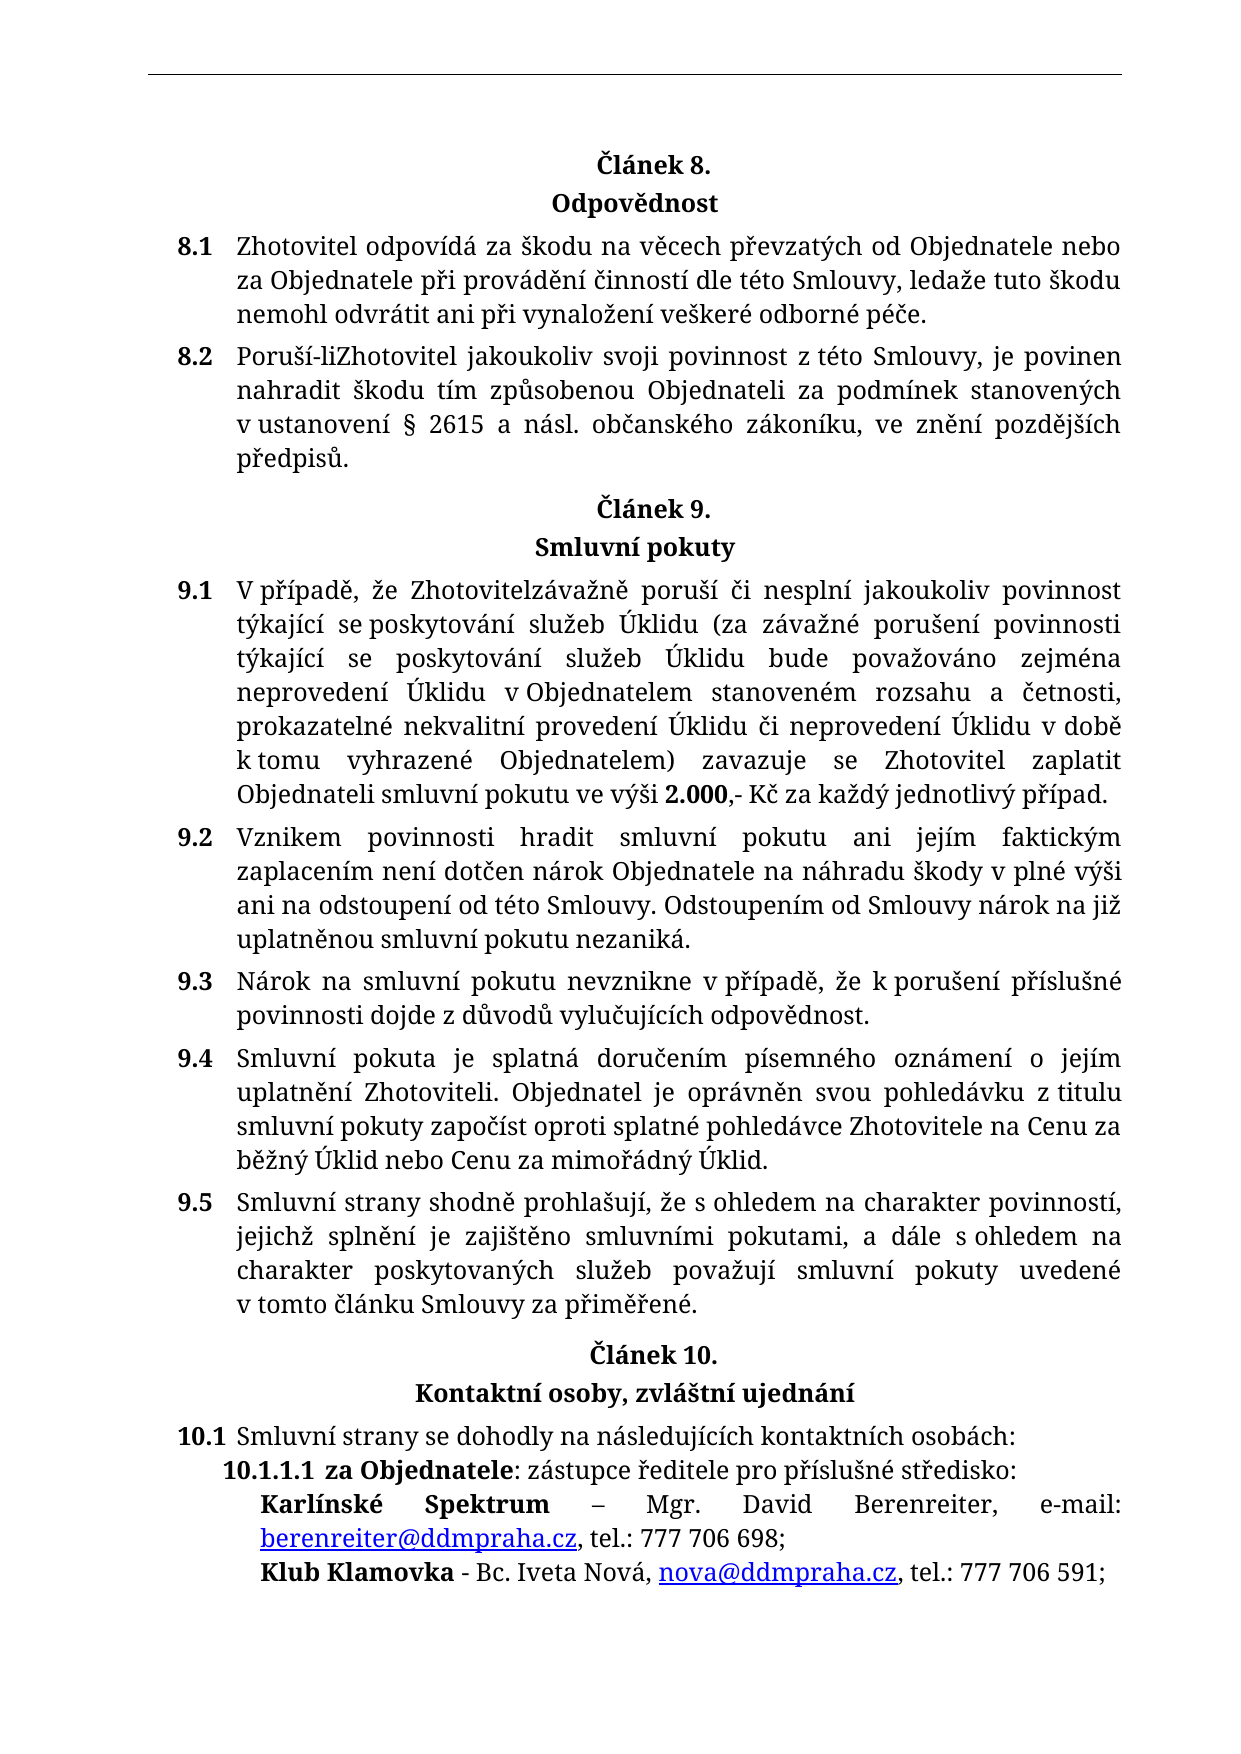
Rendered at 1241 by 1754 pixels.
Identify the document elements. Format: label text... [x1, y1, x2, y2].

list Karlínské Spektrum – Mgr. David Berenreiter, e-mail: berenreiter@ddmpraha.cz, tel.: 777 706 698; [260, 1486, 1122, 1554]
text Smluvní pokuty [148, 530, 1122, 564]
list Článek 10. [185, 1338, 1122, 1372]
list V případě, že Zhotovitelzávažně poruší či nesplní jakoukoliv povinnost týkající se poskytování služeb Úklidu (za závažné porušení povinnosti týkající se poskytování služeb Úklidu bude považováno zejména neprovedení Úklidu v Objednatelem stanoveném rozsahu a četnosti, prokazatelné nekvalitní provedení Úklidu či neprovedení Úklidu v době k tomu vyhrazené Objednatelem) zavazuje se Zhotovitel zaplatit Objednateli smluvní pokutu ve výši 2.000,- Kč za každý jednotlivý případ. [177, 572, 1122, 811]
list Smluvní strany se dohodly na následujících kontaktních osobách: [177, 1418, 1122, 1452]
list Článek 9. [185, 492, 1122, 526]
list Nárok na smluvní pokutu nevznikne v případě, že k porušení příslušné povinnosti dojde z důvodů vylučujících odpovědnost. [177, 964, 1122, 1032]
text Kontaktní osoby, zvláštní ujednání [148, 1376, 1122, 1410]
list Vznikem povinnosti hradit smluvní pokutu ani jejím faktickým zaplacením není dotčen nárok Objednatele na náhradu škody v plné výši ani na odstoupení od této Smlouvy. Odstoupením od Smlouvy nárok na již uplatněnou smluvní pokutu nezaniká. [177, 819, 1122, 955]
text Odpovědnost [148, 186, 1122, 220]
list Zhotovitel odpovídá za škodu na věcech převzatých od Objednatele nebo za Objednatele při provádění činností dle této Smlouvy, ledaže tuto škodu nemohl odvrátit ani při vynaložení veškeré odborné péče. [177, 228, 1122, 331]
list za Objednatele: zástupce ředitele pro příslušné středisko: [223, 1452, 1122, 1486]
list Článek 8. [185, 148, 1122, 182]
list Smluvní pokuta je splatná doručením písemného oznámení o jejím uplatnění Zhotoviteli. Objednatel je oprávněn svou pohledávku z titulu smluvní pokuty započíst oproti splatné pohledávce Zhotovitele na Cenu za běžný Úklid nebo Cenu za mimořádný Úklid. [177, 1040, 1122, 1176]
list Klub Klamovka - Bc. Iveta Nová, nova@ddmpraha.cz, tel.: 777 706 591; [260, 1554, 1122, 1589]
list Smluvní strany shodně prohlašují, že s ohledem na charakter povinností, jejichž splnění je zajištěno smluvními pokutami, a dále s ohledem na charakter poskytovaných služeb považují smluvní pokuty uvedené v tomto článku Smlouvy za přiměřené. [177, 1185, 1122, 1321]
list Poruší-liZhotovitel jakoukoliv svoji povinnost z této Smlouvy, je povinen nahradit škodu tím způsobenou Objednateli za podmínek stanovených v ustanovení § 2615 a násl. občanského zákoníku, ve znění pozdějších předpisů. [177, 339, 1122, 475]
